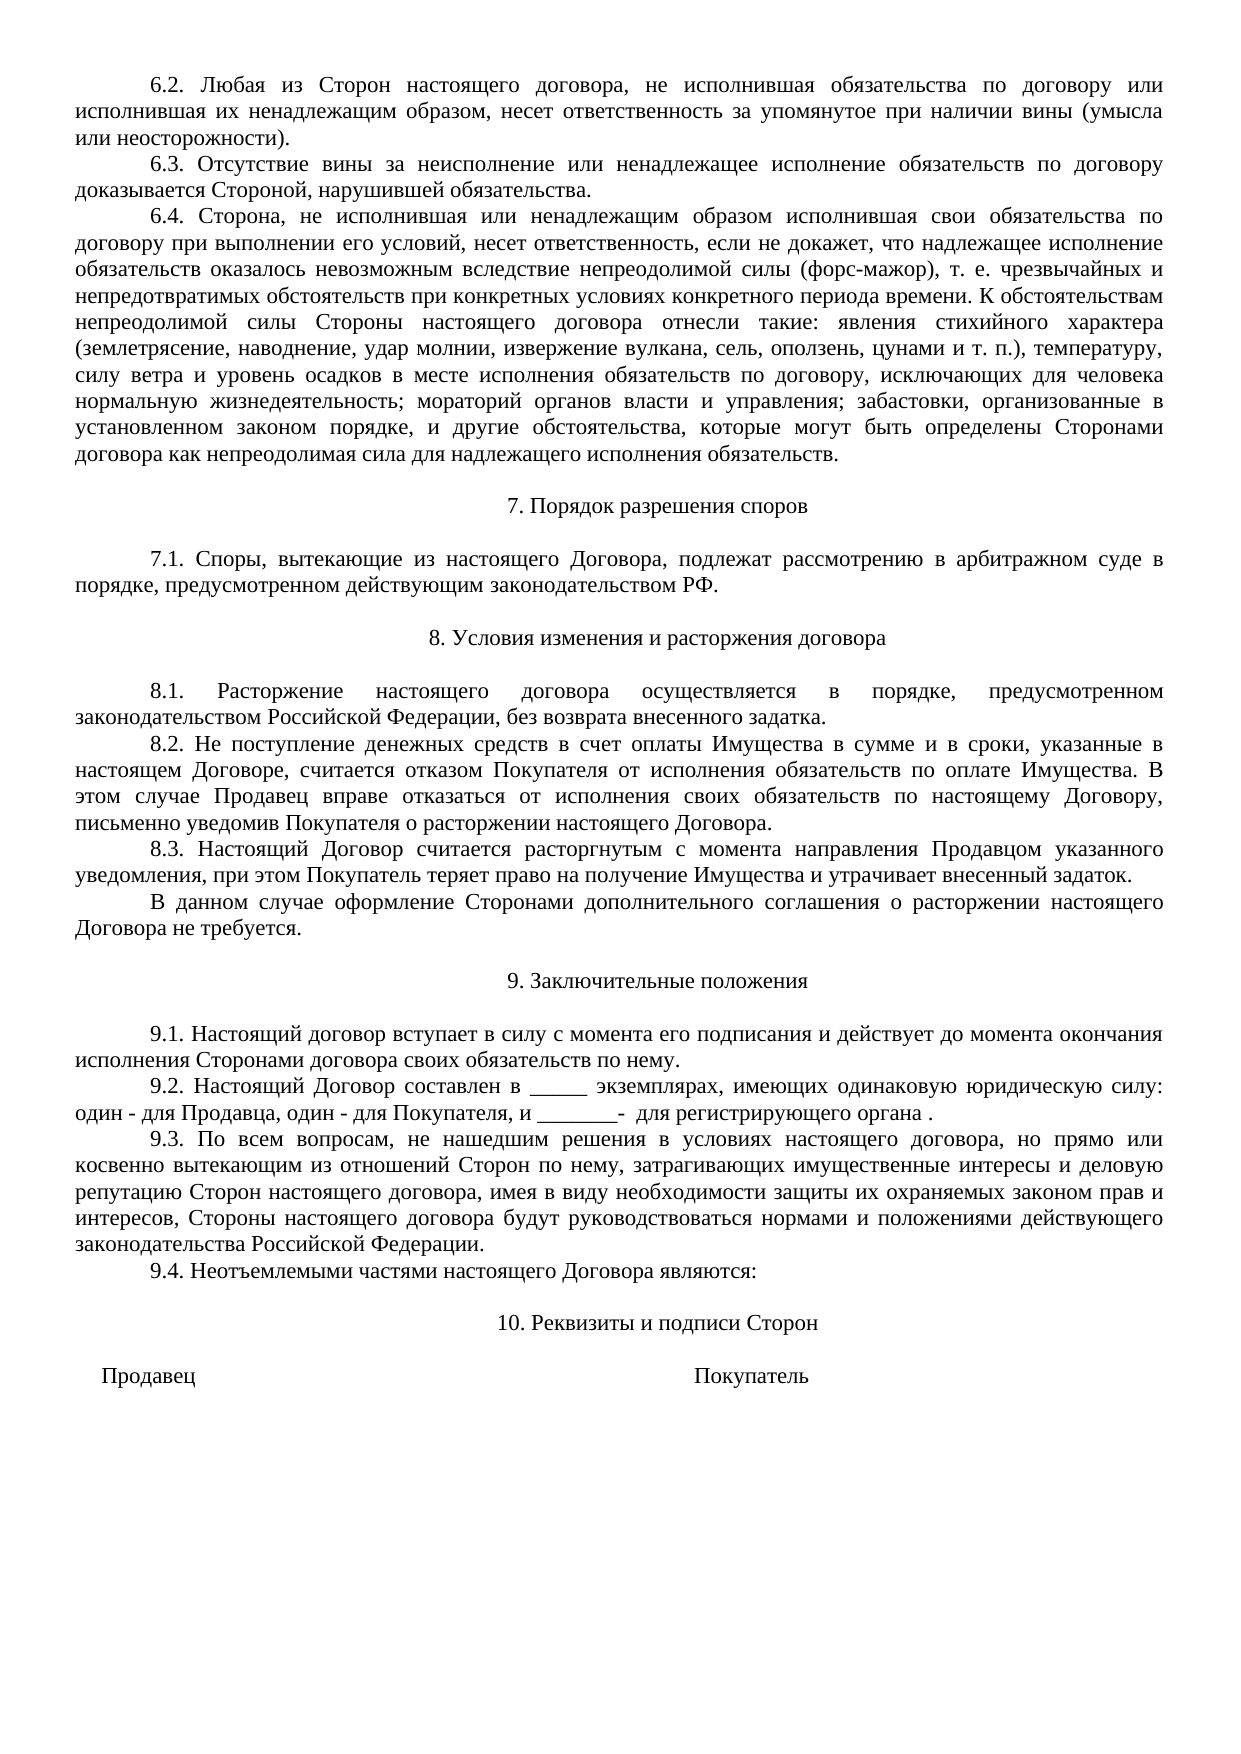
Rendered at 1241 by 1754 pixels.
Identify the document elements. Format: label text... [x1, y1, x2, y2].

text 8.1. Расторжение настоящего договора осуществляется в порядке, предусмотренном законодательством Российской Федерации, без возврата внесенного задатка. [75, 677, 1165, 730]
text 8. Условия изменения и расторжения договора [75, 624, 1165, 651]
text 9.2. Настоящий Договор составлен в _____ экземплярах, имеющих одинаковую юридическую силу: один - для Продавца, один - для Покупателя, и _______- для регистрирующего органа . [75, 1072, 1165, 1125]
text 9.3. По всем вопросам, не нашедшим решения в условиях настоящего договора, но прямо или косвенно вытекающим из отношений Сторон по нему, затрагивающих имущественные интересы и деловую репутацию Сторон настоящего договора, имея в виду необходимости защиты их охраняемых законом прав и интересов, Стороны настоящего договора будут руководствоваться нормами и положениями действующего законодательства Российской Федерации. [75, 1125, 1165, 1257]
text 6.4. Сторона, не исполнившая или ненадлежащим образом исполнившая свои обязательства по договору при выполнении его условий, несет ответственность, если не докажет, что надлежащее исполнение обязательств оказалось невозможным вследствие непреодолимой силы (форс-мажор), т. е. чрезвычайных и непредотвратимых обстоятельств при конкретных условиях конкретного периода времени. К обстоятельствам непреодолимой силы Стороны настоящего договора отнесли такие: явления стихийного характера (землетрясение, наводнение, удар молнии, извержение вулкана, сель, оползень, цунами и т. п.), температуру, силу ветра и уровень осадков в месте исполнения обязательств по договору, исключающих для человека нормальную жизнедеятельность; мораторий органов власти и управления; забастовки, организованные в установленном законом порядке, и другие обстоятельства, которые могут быть определены Сторонами договора как непреодолимая сила для надлежащего исполнения обязательств. [75, 203, 1165, 466]
text В данном случае оформление Сторонами дополнительного соглашения о расторжении настоящего Договора не требуется. [75, 888, 1165, 941]
text 7.1. Споры, вытекающие из настоящего Договора, подлежат рассмотрению в арбитражном суде в порядке, предусмотренном действующим законодательством РФ. [75, 545, 1165, 598]
text 6.3. Отсутствие вины за неисполнение или ненадлежащее исполнение обязательств по договору доказывается Стороной, нарушившей обязательства. [75, 150, 1165, 203]
text 10. Реквизиты и подписи Сторон [75, 1309, 1165, 1336]
text 6.2. Любая из Сторон настоящего договора, не исполнившая обязательства по договору или исполнившая их ненадлежащим образом, несет ответственность за упомянутое при наличии вины (умысла или неосторожности). [75, 71, 1165, 150]
text 8.2. Не поступление денежных средств в счет оплаты Имущества в сумме и в сроки, указанные в настоящем Договоре, считается отказом Покупателя от исполнения обязательств по оплате Имущества. В этом случае Продавец вправе отказаться от исполнения своих обязательств по настоящему Договору, письменно уведомив Покупателя о расторжении настоящего Договора. [75, 730, 1165, 835]
text 9.1. Настоящий договор вступает в силу с момента его подписания и действует до момента окончания исполнения Сторонами договора своих обязательств по нему. [75, 1019, 1165, 1072]
table_header Продавец [75, 1362, 608, 1388]
text 9. Заключительные положения [75, 967, 1165, 993]
text 7. Порядок разрешения споров [75, 492, 1165, 519]
text 8.3. Настоящий Договор считается расторгнутым с момента направления Продавцом указанного уведомления, при этом Покупатель теряет право на получение Имущества и утрачивает внесенный задаток. [75, 835, 1165, 888]
text 9.4. Неотъемлемыми частями настоящего Договора являются: [75, 1257, 1165, 1283]
table_header Покупатель [608, 1362, 843, 1388]
